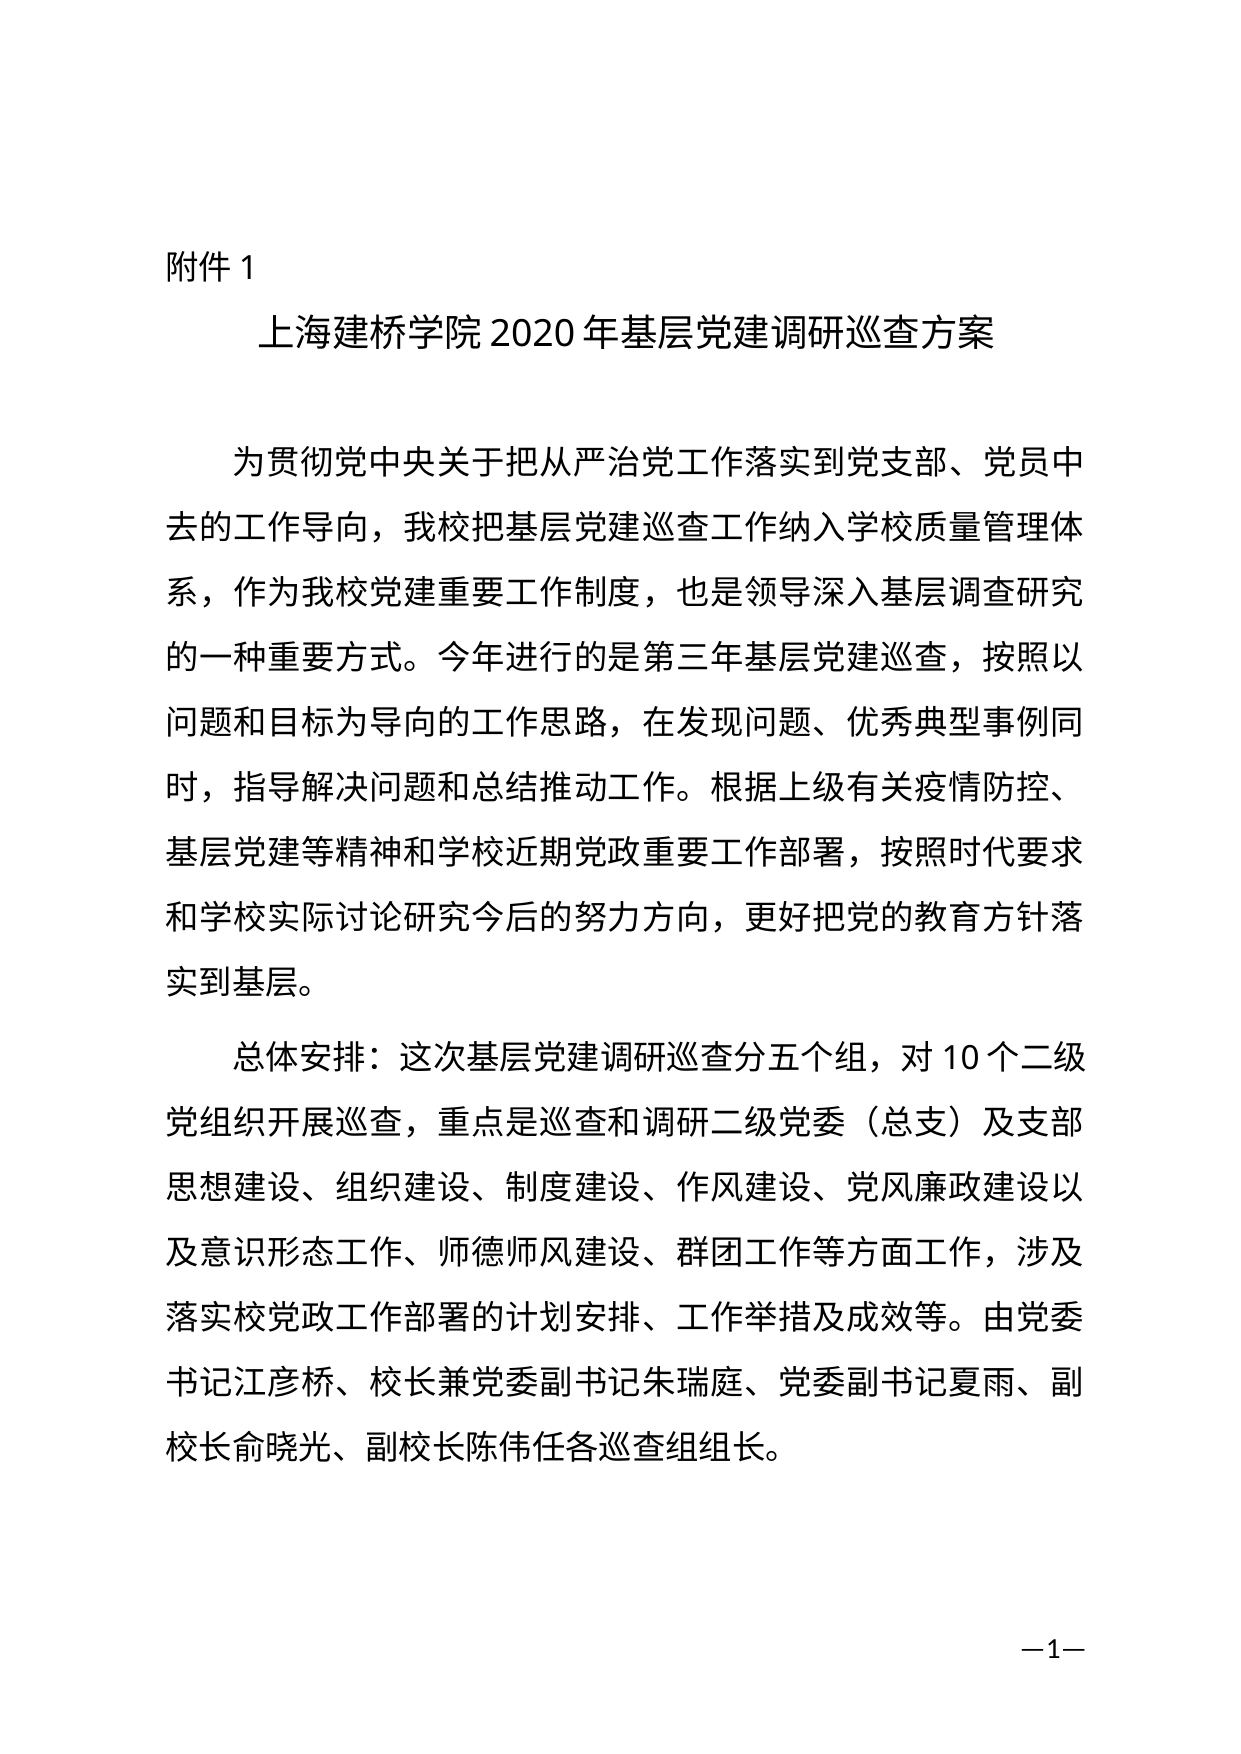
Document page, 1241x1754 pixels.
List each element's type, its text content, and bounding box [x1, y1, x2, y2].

text 为贯彻党中央关于把从严治党工作落实到党支部、党员中去的工作导向，我校把基层党建巡查工作纳入学校质量管理体系，作为我校党建重要工作制度，也是领导深入基层调查研究的一种重要方式。今年进行的是第三年基层党建巡查，按照以问题和目标为导向的工作思路，在发现问题、优秀典型事例同时，指导解决问题和总结推动工作。根据上级有关疫情防控、基层党建等精神和学校近期党政重要工作部署，按照时代要求和学校实际讨论研究今后的努力方向，更好把党的教育方针落实到基层。 [165, 428, 1087, 1013]
text 附件1 [165, 233, 1087, 298]
text 总体安排：这次基层党建调研巡查分五个组，对10个二级党组织开展巡查，重点是巡查和调研二级党委（总支）及支部思想建设、组织建设、制度建设、作风建设、党风廉政建设以及意识形态工作、师德师风建设、群团工作等方面工作，涉及落实校党政工作部署的计划安排、工作举措及成效等。由党委书记江彦桥、校长兼党委副书记朱瑞庭、党委副书记夏雨、副校长俞晓光、副校长陈伟任各巡查组组长。 [165, 1022, 1087, 1477]
text 上海建桥学院2020年基层党建调研巡查方案 [165, 298, 1087, 363]
